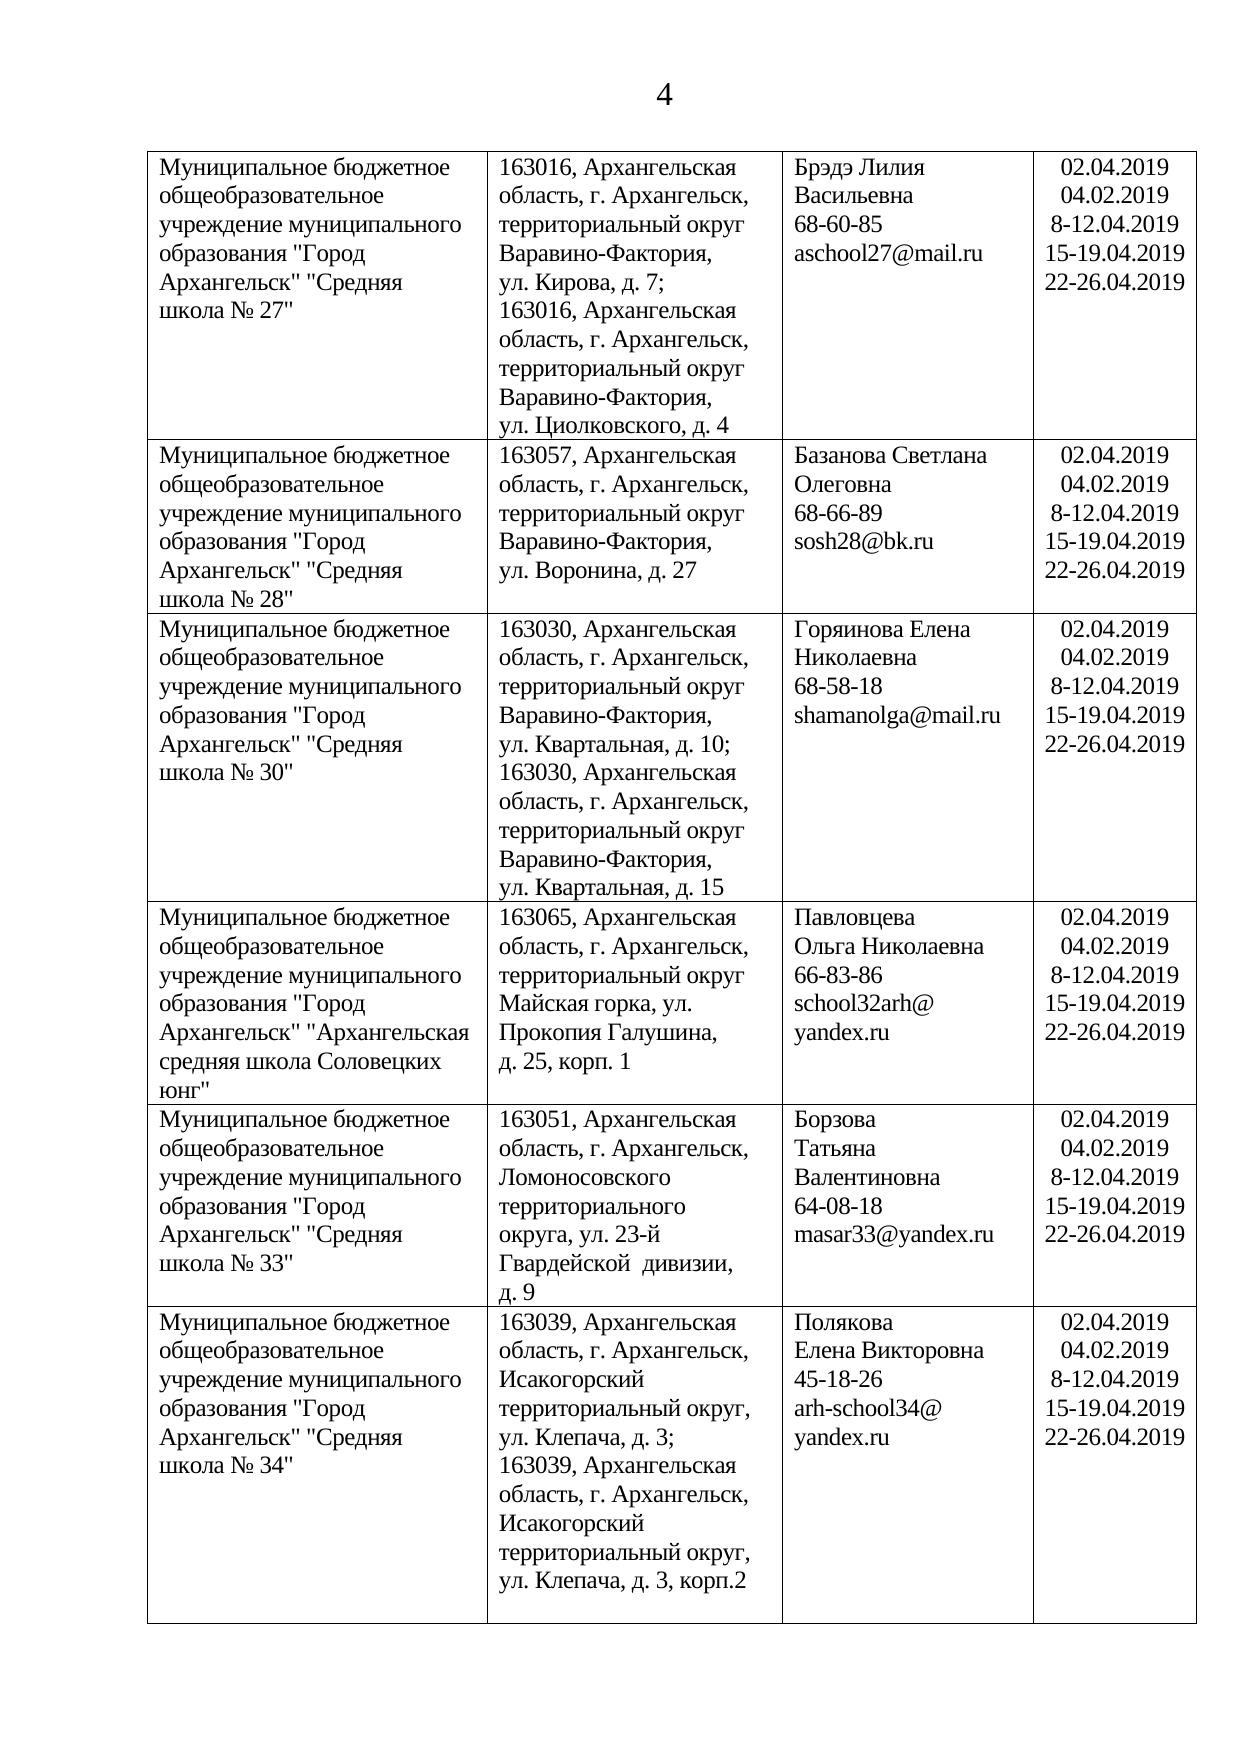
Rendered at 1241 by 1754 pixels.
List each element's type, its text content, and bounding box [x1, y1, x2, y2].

table_cell 163051, Архангельская область, г. Архангельск, Ломоносовского территориального округа, ул. 23-й Гвардейской дивизии, д. 9 [488, 1105, 782, 1306]
table_cell 163030, Архангельская область, г. Архангельск, территориальный округ Варавино-Фактория, ул. Квартальная, д. 10; 163030, Архангельская область, г. Архангельск, территориальный округ Варавино-Фактория, ул. Квартальная, д. 15 [488, 614, 782, 901]
table_cell 02.04.2019 04.02.2019 8-12.04.2019 15-19.04.2019 22-26.04.2019 [1034, 902, 1196, 1103]
table_cell 163057, Архангельская область, г. Архангельск, территориальный округ Варавино-Фактория, ул. Воронина, д. 27 [488, 440, 782, 613]
table_cell Павловцева Ольга Николаевна 66-83-86 school32arh@ yandex.ru [783, 902, 1033, 1103]
table_cell Муниципальное бюджетное общеобразовательное учреждение муниципального образования "Город Архангельск" "Средняя школа № 30" [148, 614, 487, 901]
table_cell Муниципальное бюджетное общеобразовательное учреждение муниципального образования "Город Архангельск" "Архангельская средняя школа Соловецких юнг" [148, 902, 487, 1103]
table_cell Полякова Елена Викторовна 45-18-26 arh-school34@ yandex.ru [783, 1307, 1033, 1623]
table_cell Борзова Татьяна Валентиновна 64-08-18 masar33@yandex.ru [783, 1105, 1033, 1306]
table_cell 163039, Архангельская область, г. Архангельск, Исакогорский территориальный округ, ул. Клепача, д. 3; 163039, Архангельская область, г. Архангельск, Исакогорский территориальный округ, ул. Клепача, д. 3, корп.2 [488, 1307, 782, 1623]
table_cell 163065, Архангельская область, г. Архангельск, территориальный округ Майская горка, ул. Прокопия Галушина, д. 25, корп. 1 [488, 902, 782, 1103]
table_cell Базанова Светлана Олеговна 68-66-89 sosh28@bk.ru [783, 440, 1033, 613]
table_cell 163016, Архангельская область, г. Архангельск, территориальный округ Варавино-Фактория, ул. Кирова, д. 7; 163016, Архангельская область, г. Архангельск, территориальный округ Варавино-Фактория, ул. Циолковского, д. 4 [488, 152, 782, 439]
table_cell Муниципальное бюджетное общеобразовательное учреждение муниципального образования "Город Архангельск" "Средняя школа № 34" [148, 1307, 487, 1623]
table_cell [1034, 152, 1196, 439]
table_cell Муниципальное бюджетное общеобразовательное учреждение муниципального образования "Город Архангельск" "Средняя школа № 33" [148, 1105, 487, 1306]
table_cell Муниципальное бюджетное общеобразовательное учреждение муниципального образования "Город Архангельск" "Средняя школа № 28" [148, 440, 487, 613]
table_cell 02.04.2019 04.02.2019 8-12.04.2019 15-19.04.2019 22-26.04.2019 [1034, 1105, 1196, 1306]
table_cell Муниципальное бюджетное общеобразовательное учреждение муниципального образования "Город Архангельск" "Средняя школа № 27" [148, 152, 487, 439]
table_cell Брэдэ Лилия Васильевна 68-60-85 aschool27@mail.ru [783, 152, 1033, 439]
table_cell 02.04.2019 04.02.2019 8-12.04.2019 15-19.04.2019 22-26.04.2019 [1034, 614, 1196, 901]
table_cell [1034, 1307, 1196, 1623]
table_cell 02.04.2019 04.02.2019 8-12.04.2019 15-19.04.2019 22-26.04.2019 [1034, 440, 1196, 613]
table_cell Горяинова Елена Николаевна 68-58-18 shamanolga@mail.ru [783, 614, 1033, 901]
